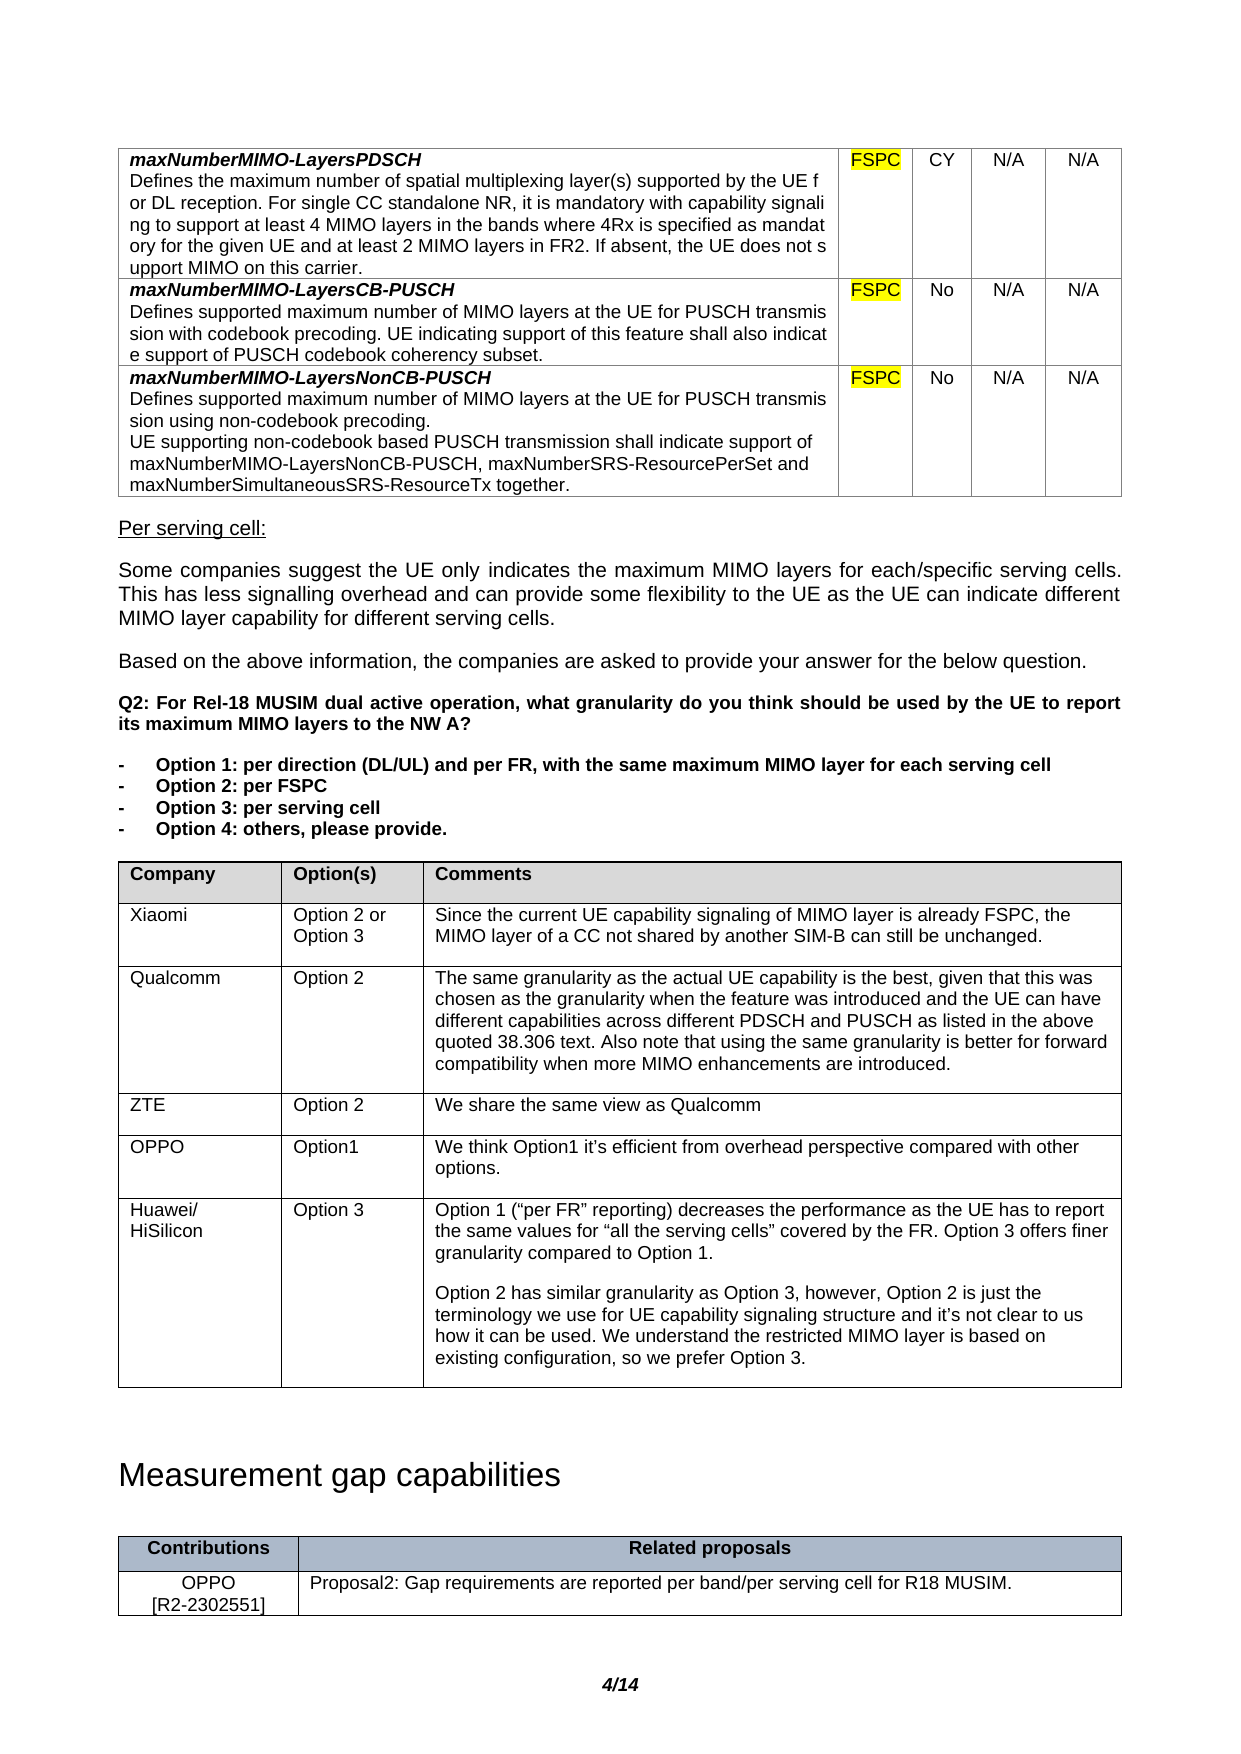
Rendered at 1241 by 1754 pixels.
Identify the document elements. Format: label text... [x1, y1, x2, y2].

table_cell Option 2 [282, 967, 423, 1093]
table_cell Option 3 [282, 1199, 423, 1387]
table_cell Proposal2: Gap requirements are reported per band/per serving cell for R18 MUSIM. [299, 1572, 1121, 1615]
table_cell FSPC [839, 366, 912, 496]
subtitle Measurement gap capabilities [118, 1455, 1122, 1493]
table_cell maxNumberMIMO-LayersNonCB-PUSCH Defines supported maximum number of MIMO layers at the UE for PUSCH transmission using non-codebook precoding. UE supporting non-codebook based PUSCH transmission shall indicate support of maxNumberMIMO-LayersNonCB-PUSCH, maxNumberSRS-ResourcePerSet and maxNumberSimultaneousSRS-ResourceTx together. [119, 366, 838, 496]
table_cell We share the same view as Qualcomm [424, 1094, 1121, 1134]
table_cell Xiaomi [119, 904, 281, 966]
table_header Related proposals [299, 1537, 1121, 1571]
table_cell OPPO [R2-2302551] [119, 1572, 298, 1615]
table_cell maxNumberMIMO-LayersCB-PUSCH Defines supported maximum number of MIMO layers at the UE for PUSCH transmission with codebook precoding. UE indicating support of this feature shall also indicate support of PUSCH codebook coherency subset. [119, 279, 838, 365]
text Q2: For Rel-18 MUSIM dual active operation, what granularity do you think should be used by the UE to report its maximum MIMO layers to the NW A? [118, 692, 1122, 735]
table_cell Since the current UE capability signaling of MIMO layer is already FSPC, the MIMO layer of a CC not shared by another SIM-B can still be unchanged. [424, 904, 1121, 966]
table_cell ZTE [119, 1094, 281, 1134]
text Based on the above information, the companies are asked to provide your answer for the below question. [118, 649, 1122, 673]
table_cell OPPO [119, 1136, 281, 1197]
list Option 2: per FSPC [118, 775, 1122, 797]
table_cell Option 2 [282, 1094, 423, 1134]
table_cell Option1 [282, 1136, 423, 1197]
table_cell Option 2 or Option 3 [282, 904, 423, 966]
list Option 3: per serving cell [118, 797, 1122, 818]
table_cell Qualcomm [119, 967, 281, 1093]
table_cell Option 1 (“per FR” reporting) decreases the performance as the UE has to report the same values for “all the serving cells” covered by the FR. Option 3 offers finer granularity compared to Option 1. Option 2 has similar granularity as Option 3, however, Option 2 is just the terminology we use for UE capability signaling structure and it’s not clear to us how it can be used. We understand the restricted MIMO layer is based on existing configuration, so we prefer Option 3. [424, 1199, 1121, 1387]
table_cell No [913, 279, 971, 365]
table_cell N/A [1046, 366, 1121, 496]
text Per serving cell: [118, 516, 1122, 539]
list Option 4: others, please provide. [118, 818, 1122, 840]
table_cell N/A [972, 279, 1045, 365]
table_header Comments [424, 863, 1121, 903]
table_cell No [913, 366, 971, 496]
table_header Contributions [119, 1537, 298, 1571]
table_header N/A [1046, 149, 1121, 278]
table_header N/A [972, 149, 1045, 278]
table_header Company [119, 863, 281, 903]
table_cell FSPC [839, 279, 912, 365]
table_header maxNumberMIMO-LayersPDSCH Defines the maximum number of spatial multiplexing layer(s) supported by the UE for DL reception. For single CC standalone NR, it is mandatory with capability signaling to support at least 4 MIMO layers in the bands where 4Rx is specified as mandatory for the given UE and at least 2 MIMO layers in FR2. If absent, the UE does not support MIMO on this carrier. [119, 149, 838, 278]
table_header FSPC [839, 149, 912, 278]
table_cell The same granularity as the actual UE capability is the best, given that this was chosen as the granularity when the feature was introduced and the UE can have different capabilities across different PDSCH and PUSCH as listed in the above quoted 38.306 text. Also note that using the same granularity is better for forward compatibility when more MIMO enhancements are introduced. [424, 967, 1121, 1093]
table_cell We think Option1 it’s efficient from overhead perspective compared with other options. [424, 1136, 1121, 1197]
table_header Option(s) [282, 863, 423, 903]
list Option 1: per direction (DL/UL) and per FR, with the same maximum MIMO layer for each serving cell [118, 753, 1122, 775]
table_cell N/A [972, 366, 1045, 496]
table_header CY [913, 149, 971, 278]
table_cell N/A [1046, 279, 1121, 365]
text Some companies suggest the UE only indicates the maximum MIMO layers for each/specific serving cells. This has less signalling overhead and can provide some flexibility to the UE as the UE can indicate different MIMO layer capability for different serving cells. [118, 558, 1122, 630]
table_cell Huawei/HiSilicon [119, 1199, 281, 1387]
